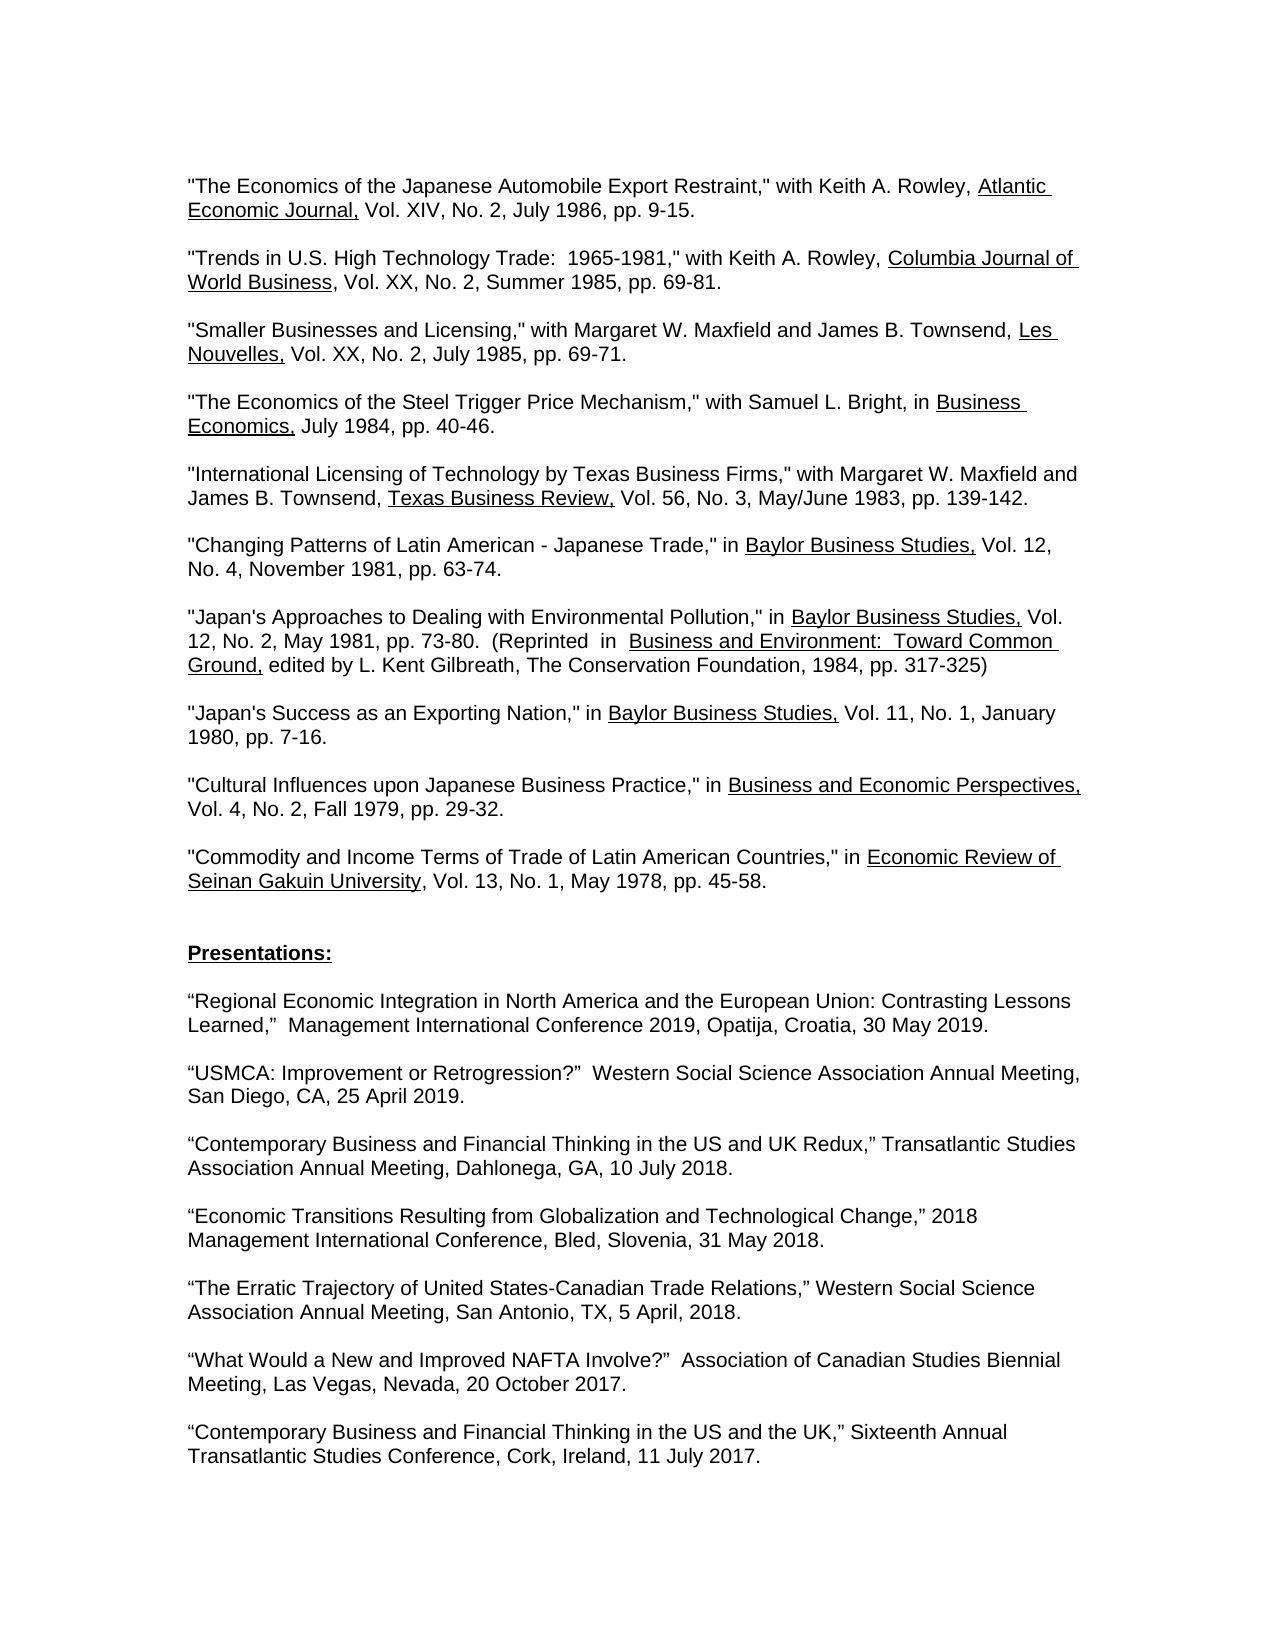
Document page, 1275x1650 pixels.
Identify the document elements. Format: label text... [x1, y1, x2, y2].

text "The Economics of the Steel Trigger Price Mechanism," with Samuel L. Bright, in Business Economics, July 1984, pp. 40-46. [187, 389, 1087, 437]
text “Contemporary Business and Financial Thinking in the US and UK Redux,” Transatlantic Studies Association Annual Meeting, Dahlonega, GA, 10 July 2018. [187, 1132, 1087, 1180]
text "'s Success as an Exporting Nation," in Baylor Business Studies, Vol. 11, No. 1, January 1980, pp. 7-16. [187, 701, 1087, 749]
text “What Would a New and Improved NAFTA Involve?” Association of Canadian Studies Biennial Meeting, Las Vegas, Nevada, 20 October 2017. [187, 1348, 1087, 1396]
text “The Erratic Trajectory of United States-Canadian Trade Relations,” Western Social Science Association Annual Meeting, San Antonio, TX, 5 April, 2018. [187, 1276, 1087, 1324]
text “USMCA: Improvement or Retrogression?” Western Social Science Association Annual Meeting, San Diego, CA, 25 April 2019. [187, 1060, 1087, 1108]
text "Commodity and Income Terms of Trade of Latin American Countries," in Economic Review of Seinan Gakuin University, Vol. 13, No. 1, May 1978, pp. 45-58. [187, 845, 1087, 893]
text “Economic Transitions Resulting from Globalization and Technological Change,” 2018 Management International Conference, Bled, Slovenia, 31 May 2018. [187, 1204, 1087, 1252]
text "'s Approaches to Dealing with Environmental Pollution," in Baylor Business Studies, Vol. 12, No. 2, May 1981, pp. 73-80. (Reprinted in Business and Environment: Toward Common Ground, edited by L. Kent Gilbreath, The Conservation Foundation, 1984, pp. 317-325) [187, 605, 1087, 677]
text “Regional Economic Integration in North America and the European Union: Contrasting Lessons Learned,” Management International Conference 2019, Opatija, Croatia, 30 May 2019. [187, 988, 1087, 1036]
text “Contemporary Business and Financial Thinking in the US and the UK,” Sixteenth Annual Transatlantic Studies Conference, Cork, Ireland, 11 July 2017. [187, 1420, 1087, 1468]
text "Cultural Influences upon Japanese Business Practice," in Business and Economic Perspectives, Vol. 4, No. 2, Fall 1979, pp. 29-32. [187, 773, 1087, 821]
text "The Economics of the Japanese Automobile Export Restraint," with Keith A. Rowley, Atlantic Economic Journal, Vol. XIV, No. 2, July 1986, pp. 9-15. [187, 174, 1087, 222]
text "Smaller Businesses and Licensing," with Margaret W. Maxfield and James B. Townsend, Les Nouvelles, Vol. XX, No. 2, July 1985, pp. 69-71. [187, 318, 1087, 366]
text Presentations: [187, 941, 1087, 964]
text "Changing Patterns of Latin American - Japanese Trade," in Baylor Business Studies, Vol. 12, No. 4, November 1981, pp. 63-74. [187, 533, 1087, 581]
text "Trends in U.S. High Technology Trade: 1965-1981," with Keith A. Rowley, Columbia Journal of World Business, Vol. XX, No. 2, Summer 1985, pp. 69-81. [187, 246, 1087, 294]
text "International Licensing of Technology by Texas Business Firms," with Margaret W. Maxfield and James B. Townsend, Texas Business Review, Vol. 56, No. 3, May/June 1983, pp. 139-142. [187, 461, 1087, 509]
